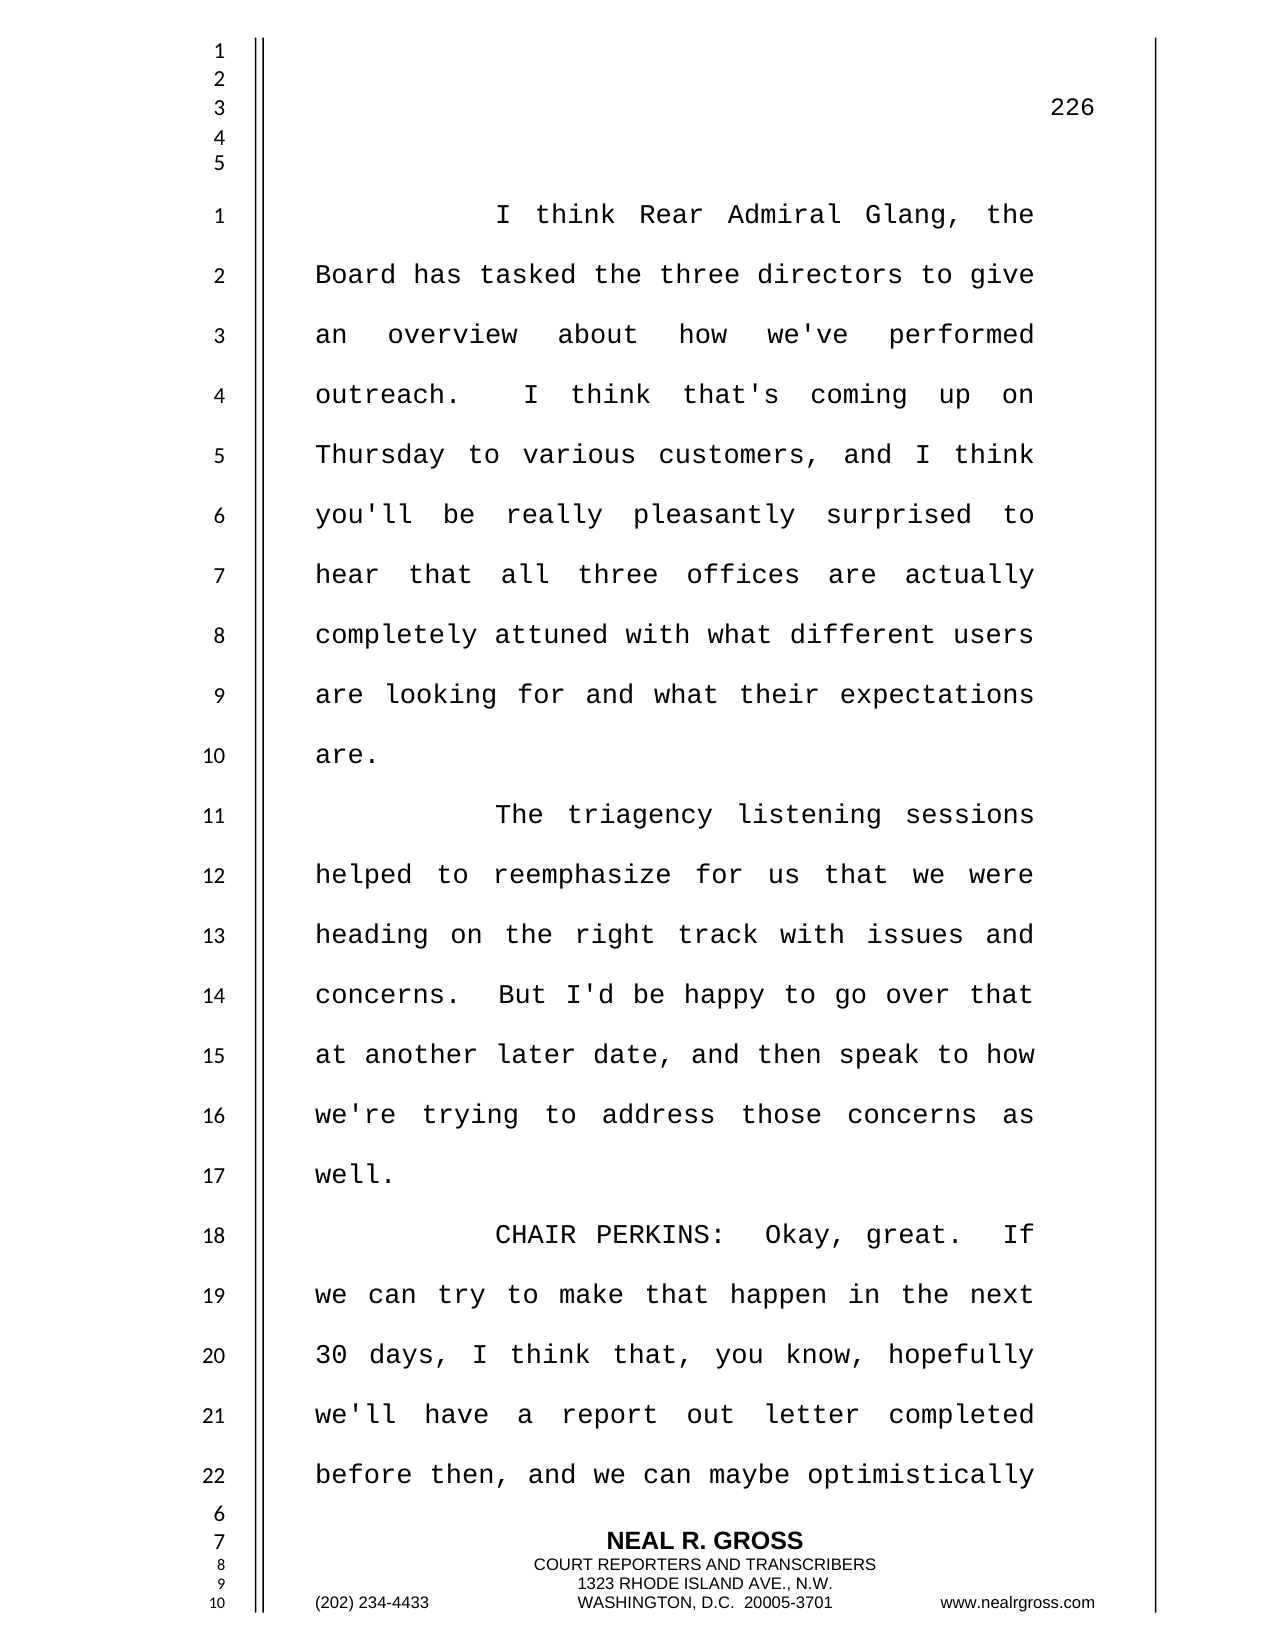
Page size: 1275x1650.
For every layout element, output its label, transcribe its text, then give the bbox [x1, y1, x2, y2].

text I think Rear Admiral Glang, the Board has tasked the three directors to give an overview about how we've performed outreach. I think that's coming up on Thursday to various customers, and I think you'll be really pleasantly surprised to hear that all three offices are actually completely attuned with what different users are looking for and what their expectations are. [315, 176, 1035, 776]
text The triagency listening sessions helped to reemphasize for us that we were heading on the right track with issues and concerns. But I'd be happy to go over that at another later date, and then speak to how we're trying to address those concerns as well. [315, 776, 1035, 1196]
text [315, 1196, 1035, 1496]
